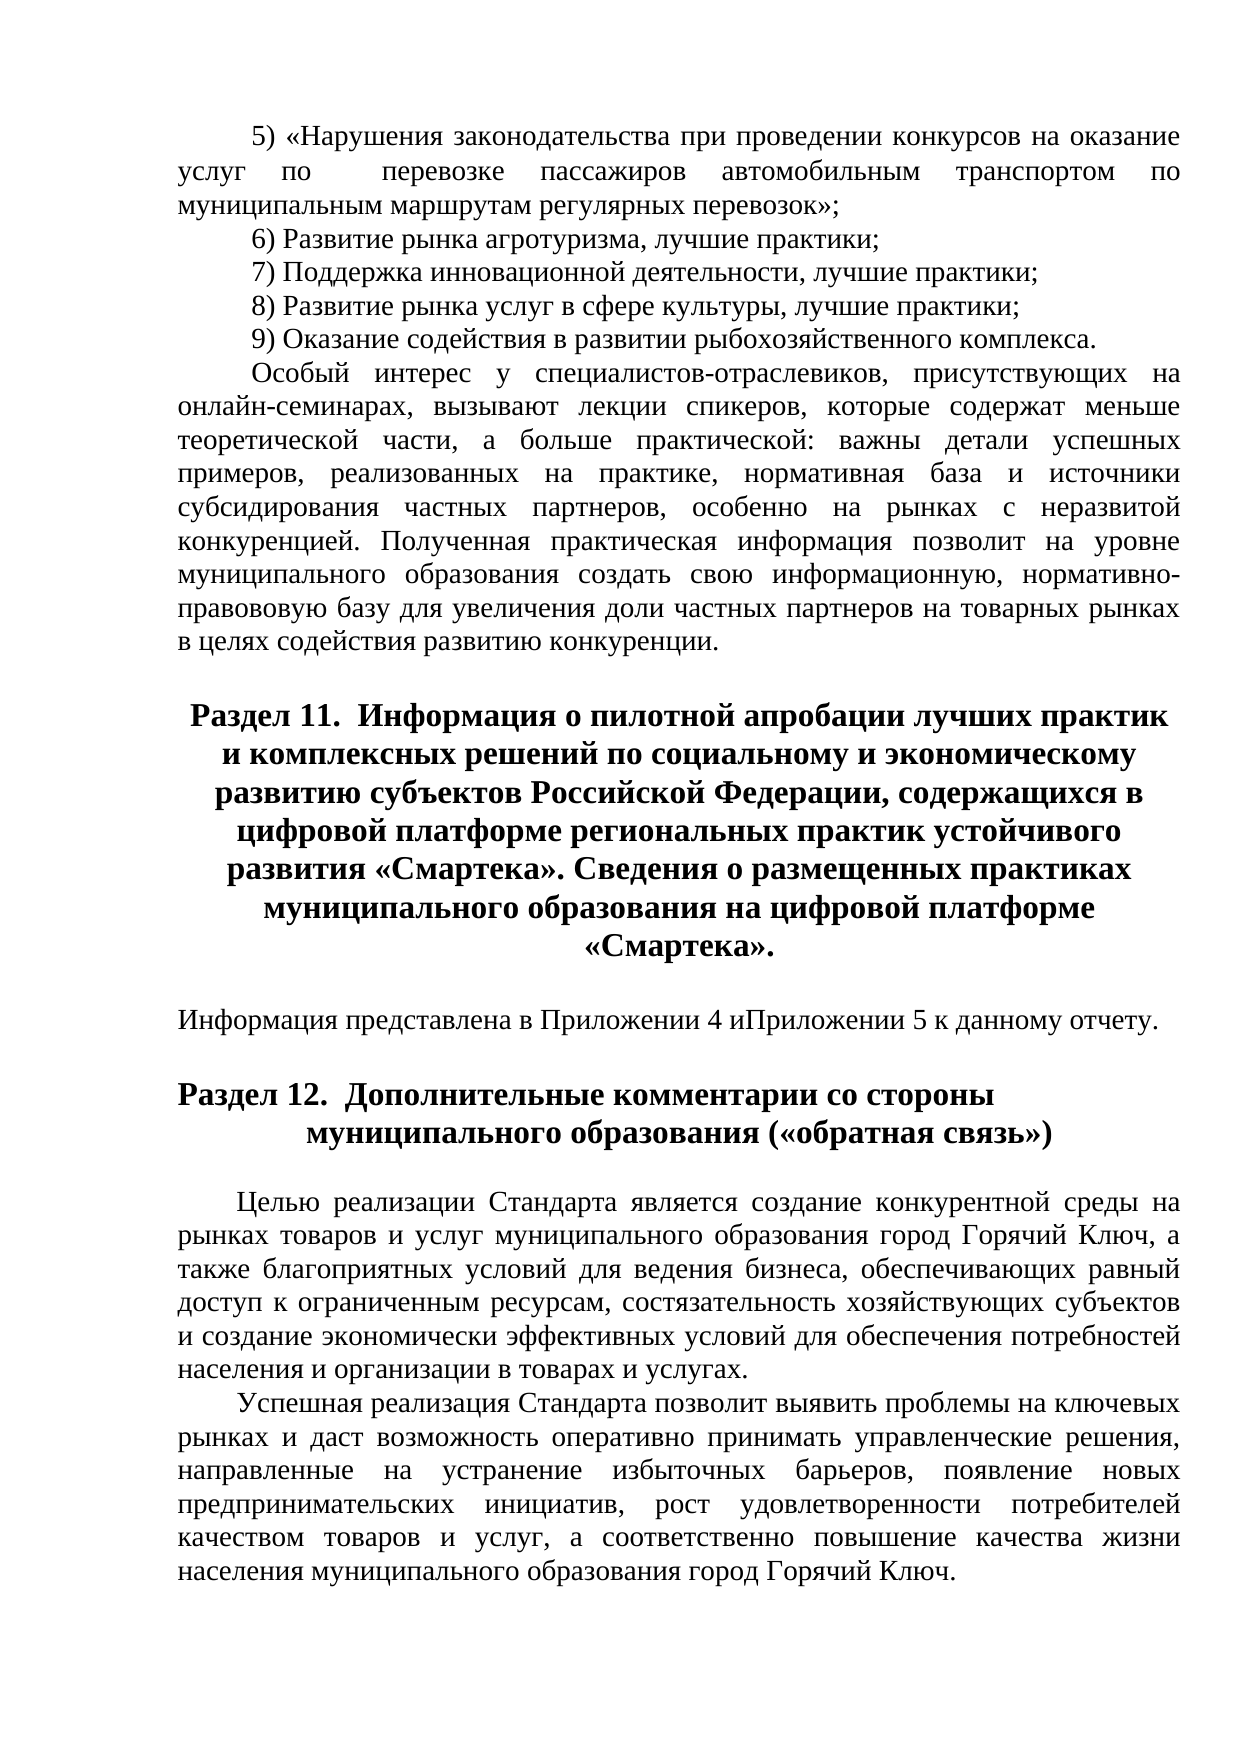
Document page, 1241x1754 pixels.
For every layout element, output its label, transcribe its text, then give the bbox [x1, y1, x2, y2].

text муниципального образования («обратная связь») [177, 1112, 1181, 1150]
text Успешная реализация Стандарта позволит выявить проблемы на ключевых рынках и даст возможность оперативно принимать управленческие решения, направленные на устранение избыточных барьеров, появление новых предпринимательских инициатив, рост удовлетворенности потребителей качеством товаров и услуг, а соответственно повышение качества жизни населения муниципального образования город Горячий Ключ. [177, 1385, 1181, 1586]
text Целью реализации Стандарта является создание конкурентной среды на рынках товаров и услуг муниципального образования город Горячий Ключ, а также благоприятных условий для ведения бизнеса, обеспечивающих равный доступ к ограниченным ресурсам, состязательность хозяйствующих субъектов и создание экономически эффективных условий для обеспечения потребностей населения и организации в товарах и услугах. [177, 1184, 1181, 1385]
text 5) «Нарушения законодательства при проведении конкурсов на оказание услуг по перевозке пассажиров автомобильным транспортом по муниципальным маршрутам регулярных перевозок»; [177, 118, 1181, 221]
text Информация представлена в Приложении 4 иПриложении 5 к данному отчету. [177, 1002, 1181, 1035]
text 7) Поддержка инновационной деятельности, лучшие практики; [177, 254, 1181, 288]
text Раздел 12. Дополнительные комментарии со стороны [177, 1074, 1181, 1112]
text 9) Оказание содействия в развитии рыбохозяйственного комплекса. [177, 321, 1181, 355]
text 6) Развитие рынка агротуризма, лучшие практики; [177, 221, 1181, 254]
text 8) Развитие рынка услуг в сфере культуры, лучшие практики; [177, 288, 1181, 321]
text Особый интерес у специалистов-отраслевиков, присутствующих на онлайн-семинарах, вызывают лекции спикеров, которые содержат меньше теоретической части, а больше практической: важны детали успешных примеров, реализованных на практике, нормативная база и источники субсидирования частных партнеров, особенно на рынках с неразвитой конкуренцией. Полученная практическая информация позволит на уровне муниципального образования создать свою информационную, нормативно-правововую базу для увеличения доли частных партнеров на товарных рынках в целях содействия развитию конкуренции. [177, 355, 1181, 657]
text Раздел 11. Информация о пилотной апробации лучших практик и комплексных решений по социальному и экономическому развитию субъектов Российской Федерации, содержащихся в цифровой платформе региональных практик устойчивого развития «Смартека». Сведения о размещенных практиках муниципального образования на цифровой платформе «Смартека». [177, 695, 1181, 963]
